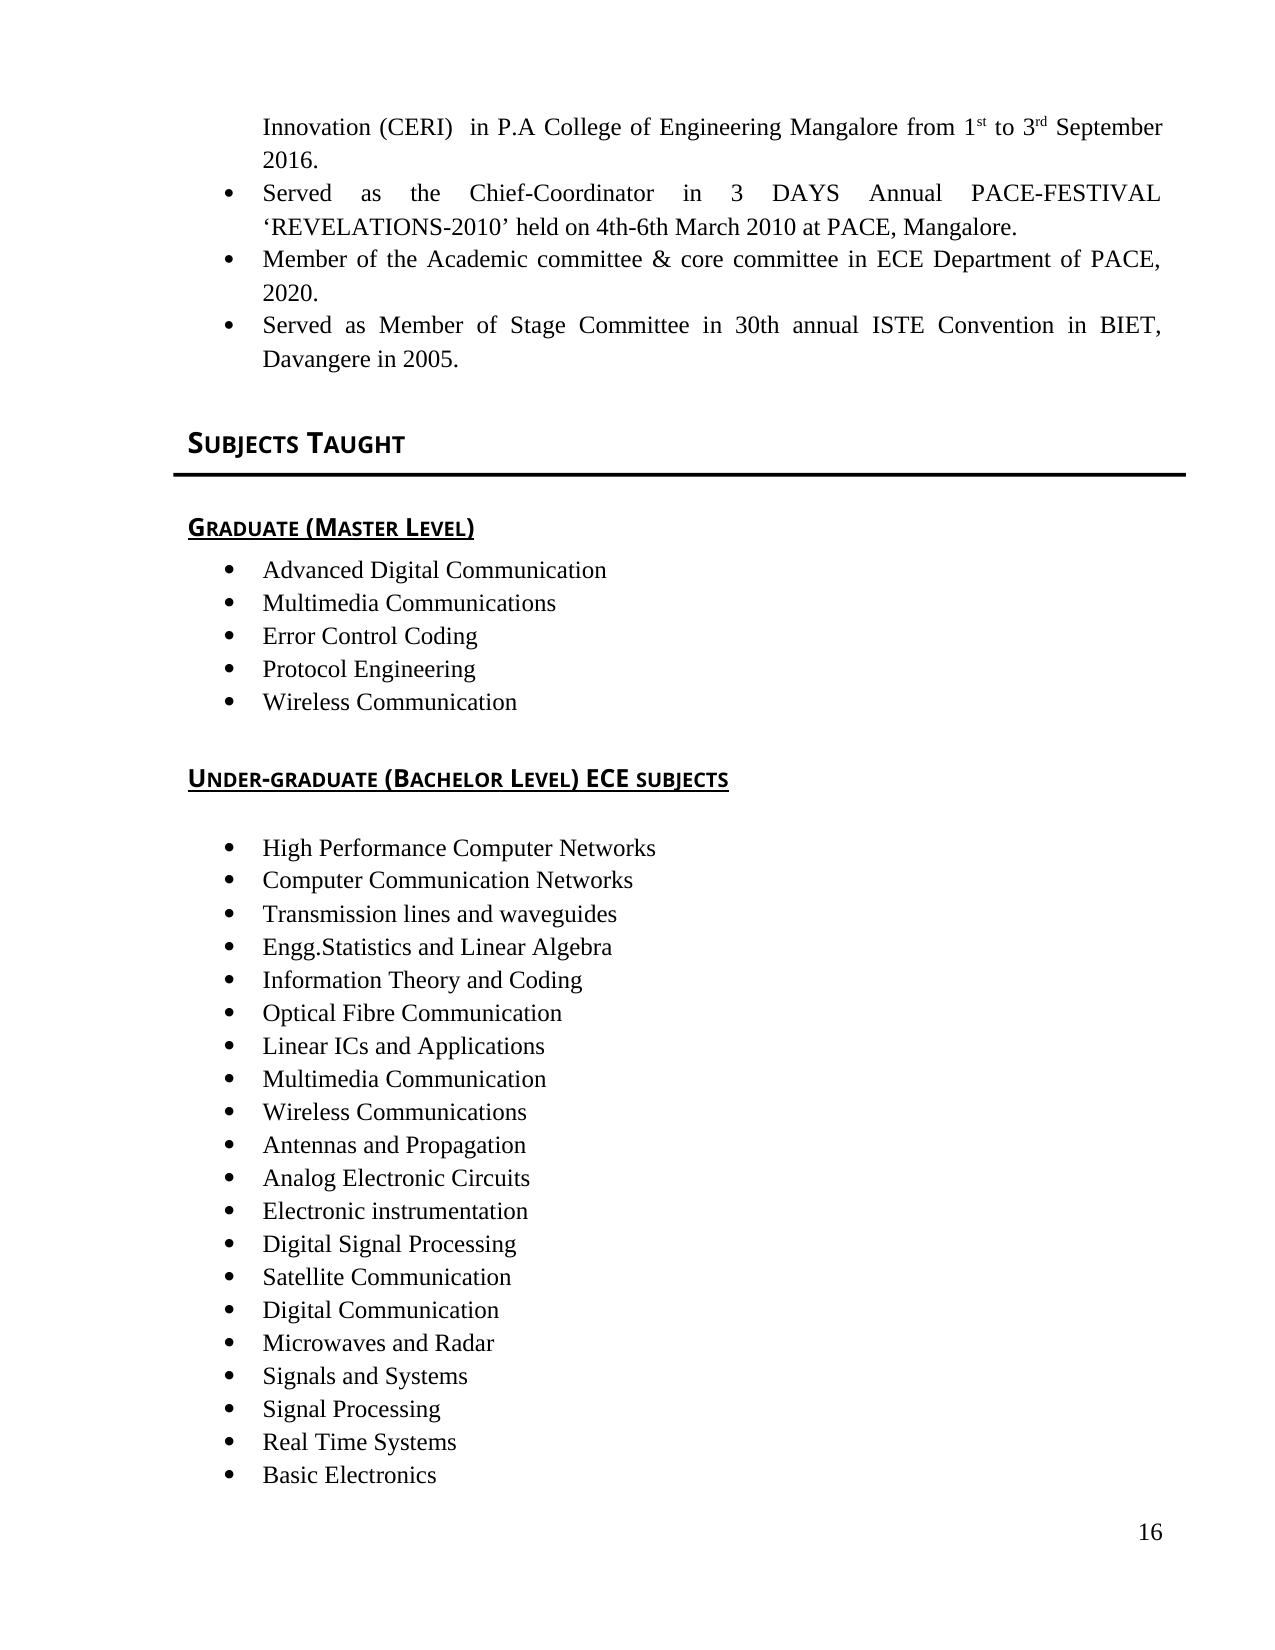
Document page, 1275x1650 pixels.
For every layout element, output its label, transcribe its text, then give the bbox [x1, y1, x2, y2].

list Linear ICs and Applications [225, 1031, 1162, 1059]
list Computer Communication Networks [225, 866, 1162, 894]
list Basic Electronics [225, 1460, 1162, 1489]
text Under-graduate (Bachelor Level) ECE subjects [187, 761, 1162, 795]
text Graduate (Master Level) [187, 509, 1162, 543]
list Antennas and Propagation [225, 1130, 1162, 1158]
list Digital Communication [225, 1295, 1162, 1324]
list Transmission lines and waveguides [225, 899, 1162, 927]
list Satellite Communication [225, 1262, 1162, 1291]
list Electronic instrumentation [225, 1196, 1162, 1224]
text Subjects Taught [187, 422, 1162, 462]
list Protocol Engineering [225, 654, 1162, 683]
list Member of the Academic committee & core committee in ECE Department of PACE, 2020. [225, 244, 1162, 306]
list Signal Processing [225, 1394, 1162, 1423]
list Served as the Chief-Coordinator in 3 DAYS Annual PACE-FESTIVAL ‘REVELATIONS-2010’ held on 4th-6th March 2010 at PACE, Mangalore. [225, 178, 1162, 240]
list Wireless Communication [225, 687, 1162, 716]
list Served as Member of Stage Committee in 30th annual ISTE Convention in BIET, Davangere in 2005. [225, 311, 1162, 372]
list Analog Electronic Circuits [225, 1163, 1162, 1192]
list Advanced Digital Communication [225, 555, 1162, 583]
list Digital Signal Processing [225, 1229, 1162, 1258]
list Real Time Systems [225, 1427, 1162, 1456]
list Wireless Communications [225, 1097, 1162, 1126]
list Multimedia Communication [225, 1064, 1162, 1092]
list High Performance Computer Networks [225, 833, 1162, 861]
list Signals and Systems [225, 1361, 1162, 1390]
list Optical Fibre Communication [225, 998, 1162, 1026]
list Multimedia Communications [225, 588, 1162, 617]
list Error Control Coding [225, 621, 1162, 649]
list Microwaves and Radar [225, 1328, 1162, 1357]
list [225, 112, 1162, 174]
list Information Theory and Coding [225, 965, 1162, 993]
list Engg.Statistics and Linear Algebra [225, 932, 1162, 960]
